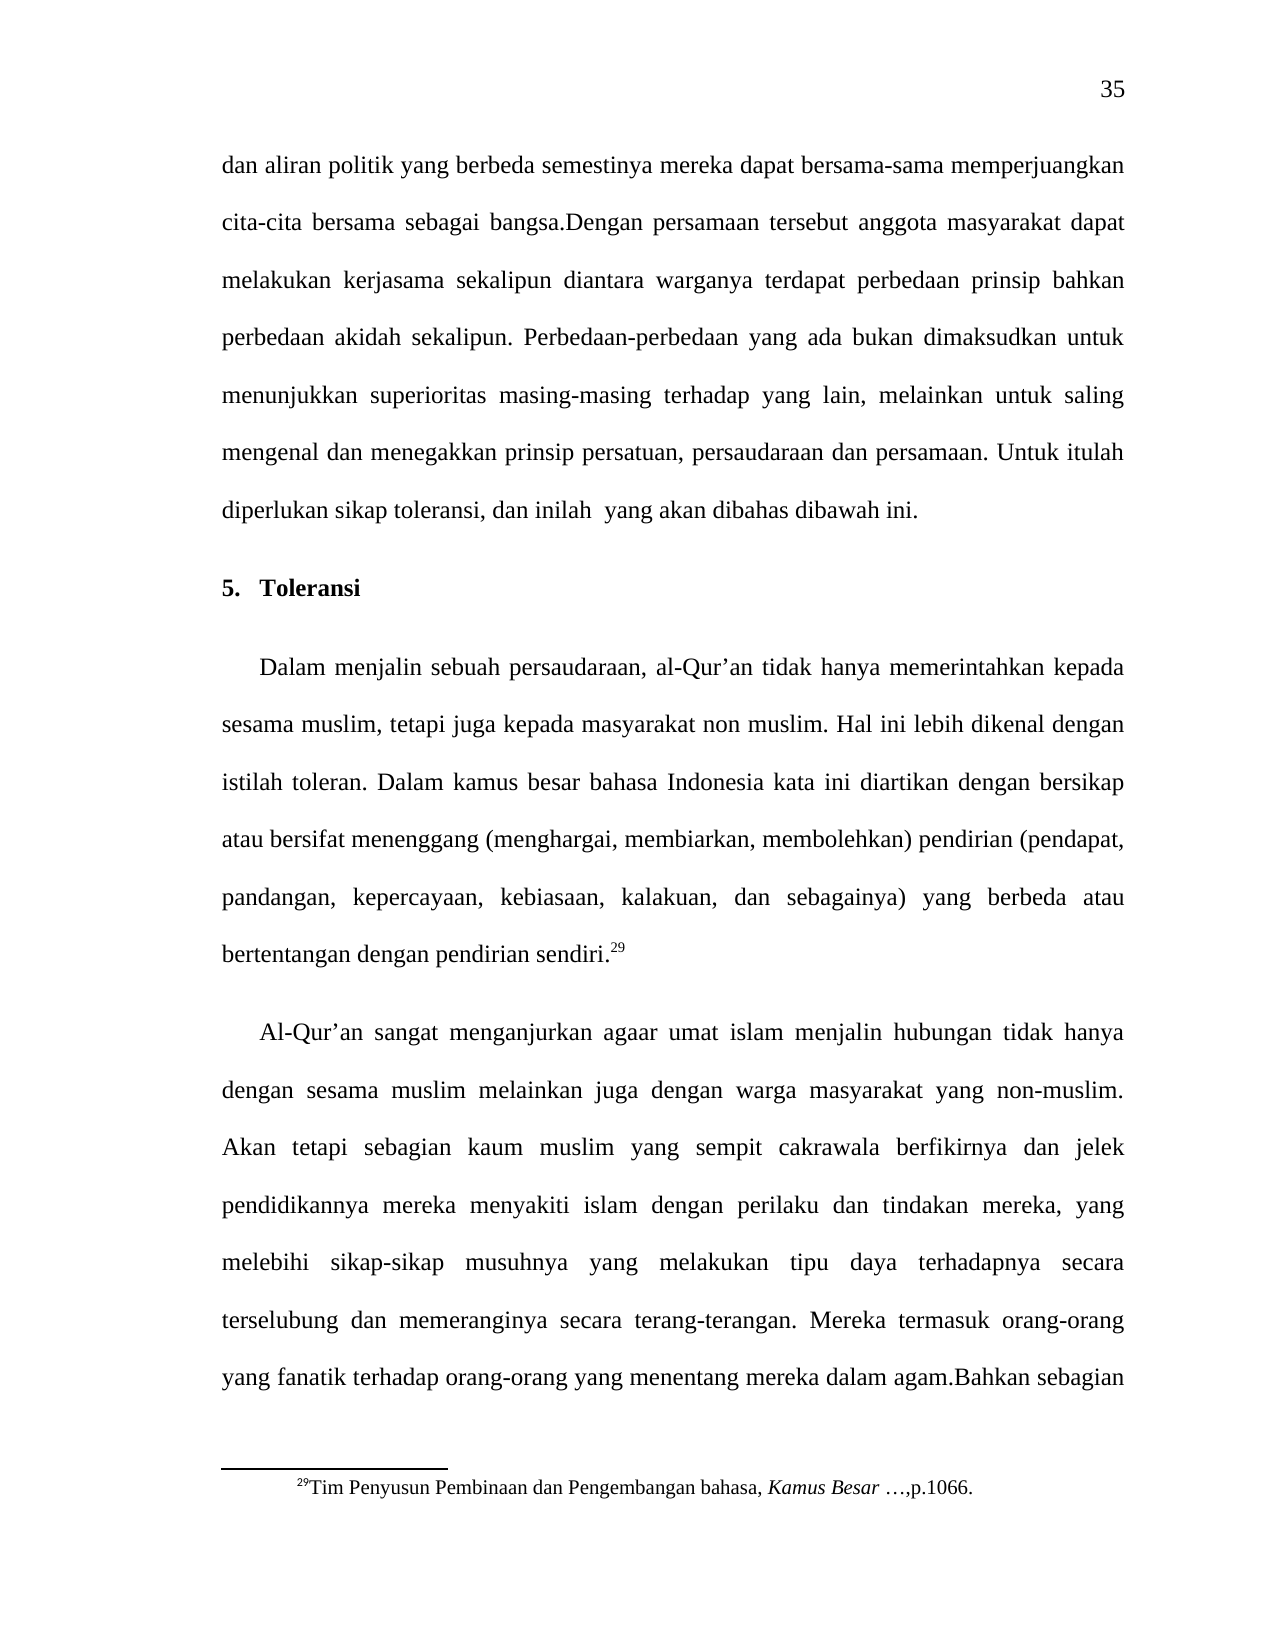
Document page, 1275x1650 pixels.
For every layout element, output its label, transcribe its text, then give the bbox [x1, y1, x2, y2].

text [222, 1017, 1125, 1391]
list Toleransi [222, 573, 1125, 602]
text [222, 150, 1125, 524]
text Dalam menjalin sebuah persaudaraan, al-Qur’an tidak hanya memerintahkan kepada sesama muslim, tetapi juga kepada masyarakat non muslim. Hal ini lebih dikenal dengan istilah toleran. Dalam kamus besar bahasa Indonesia kata ini diartikan dengan bersikap atau bersifat menenggang (menghargai, membiarkan, membolehkan) pendirian (pendapat, pandangan, kepercayaan, kebiasaan, kalakuan, dan sebagainya) yang berbeda atau bertentangan dengan pendirian sendiri. [222, 652, 1125, 968]
